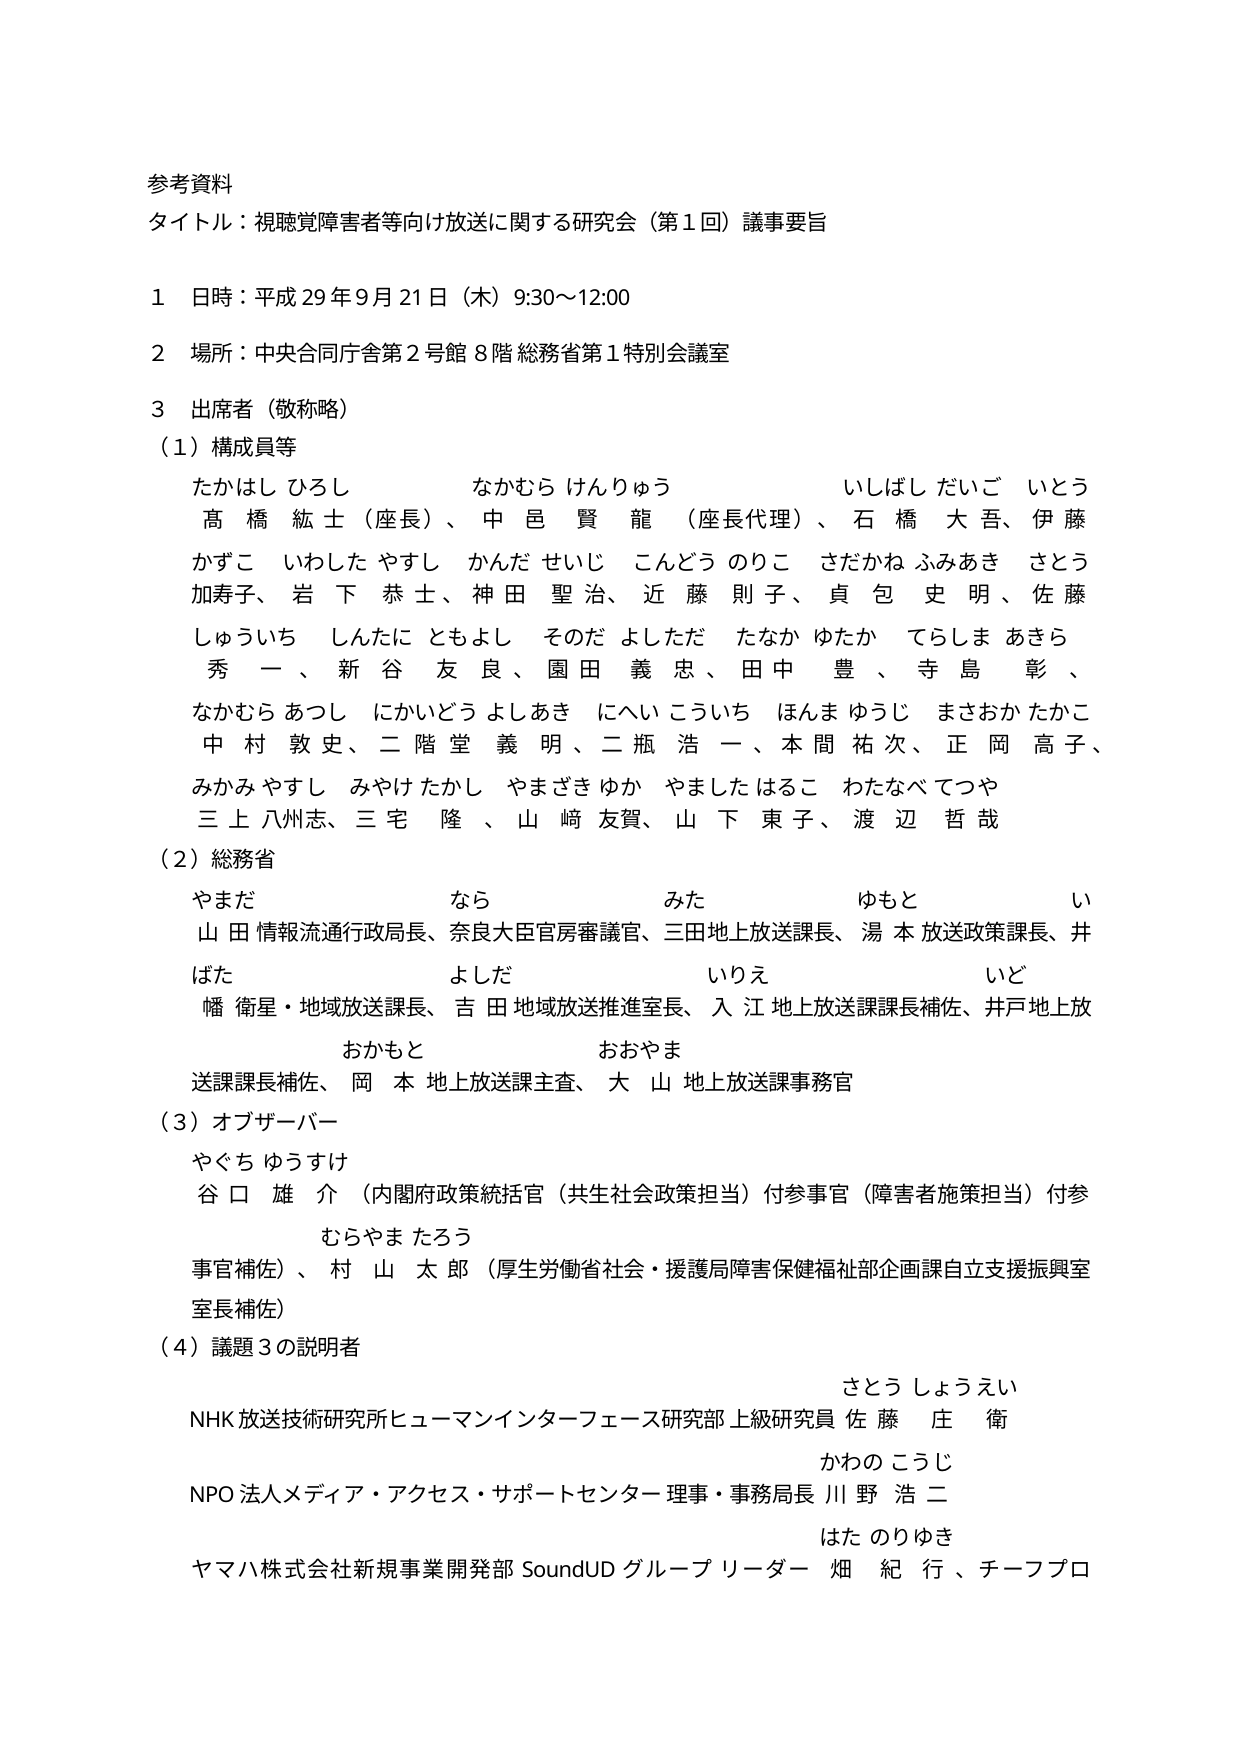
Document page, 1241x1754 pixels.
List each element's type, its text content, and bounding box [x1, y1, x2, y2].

text 参考資料 [148, 164, 1092, 202]
text （２）総務省 [148, 839, 1092, 877]
text １ 日時：平成29年９月21日（木）9:30～12:00 [148, 277, 1092, 314]
text タイトル：視聴覚障害者等向け放送に関する研究会（第１回）議事要旨 [148, 202, 1092, 239]
text NHK放送技術研究所ヒューマンインターフェース研究部 上級研究員 [148, 1364, 1092, 1439]
text ２ 場所：中央合同庁舎第２号館 ８階 総務省第１特別会議室 [148, 333, 1092, 371]
text 情報流通行政局長、大臣官房審議官、地上放送課長、放送政策課長、衛星・地域放送課長、地域放送推進室長、地上放送課課長補佐、地上放送課課長補佐、地上放送課主査、地上放送課事務官 [191, 877, 1092, 1102]
text ３ 出席者（敬称略） [148, 389, 1092, 427]
text NPO法人メディア・アクセス・サポートセンター 理事・事務局長 [148, 1439, 1092, 1514]
text （４）議題３の説明者 [148, 1327, 1092, 1364]
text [191, 1514, 1092, 1589]
text （１）構成員等 [148, 427, 1092, 464]
text （３）オブザーバー [148, 1102, 1092, 1139]
text （内閣府政策統括官（共生社会政策担当）付参事官（障害者施策担当）付参事官補佐）、 （厚生労働省社会・援護局障害保健福祉部企画課自立支援振興室室長補佐） [191, 1139, 1092, 1327]
text （座長）、 （座長代理）、 、 、 、 、 、 、 、 、 、 、 、 、 、 、 、 、 、 、 、 、 [191, 464, 1092, 839]
